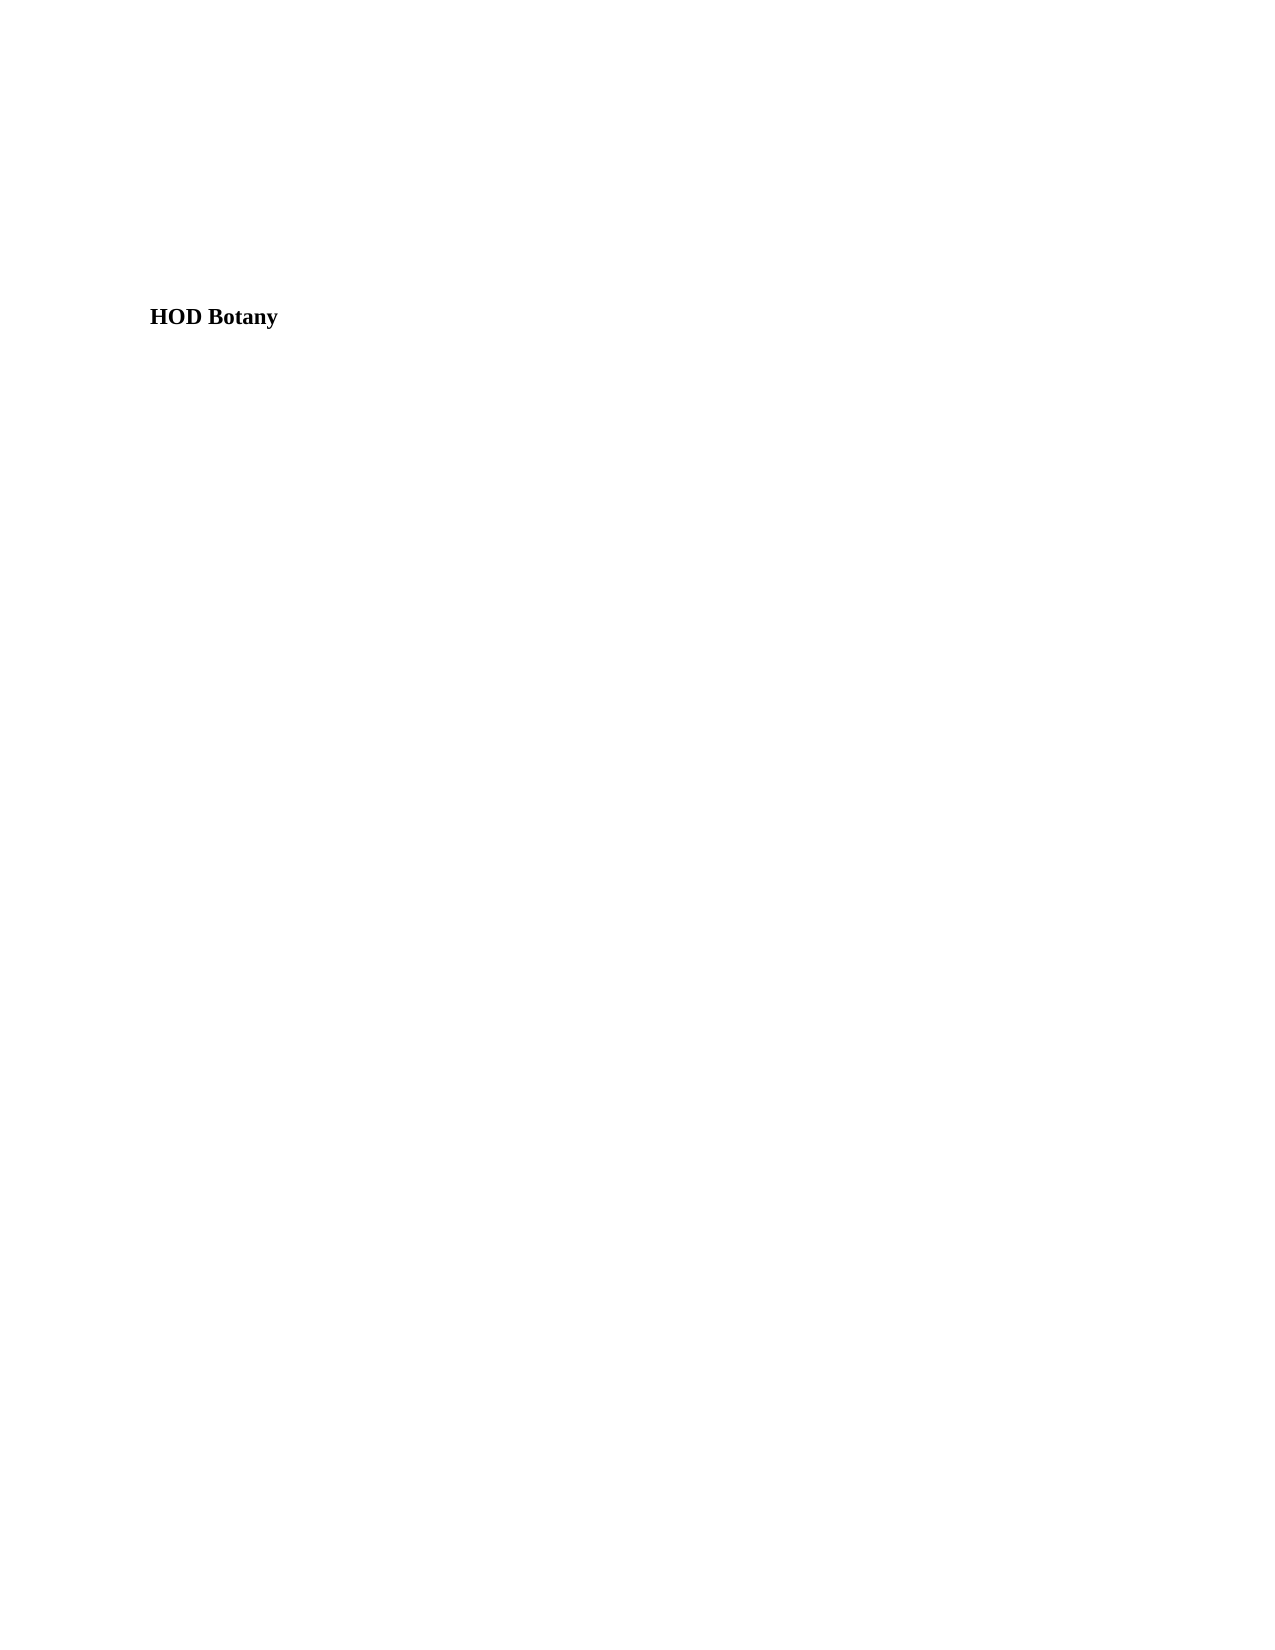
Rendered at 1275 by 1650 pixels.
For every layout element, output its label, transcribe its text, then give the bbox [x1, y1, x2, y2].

text HOD Botany [150, 303, 1125, 329]
